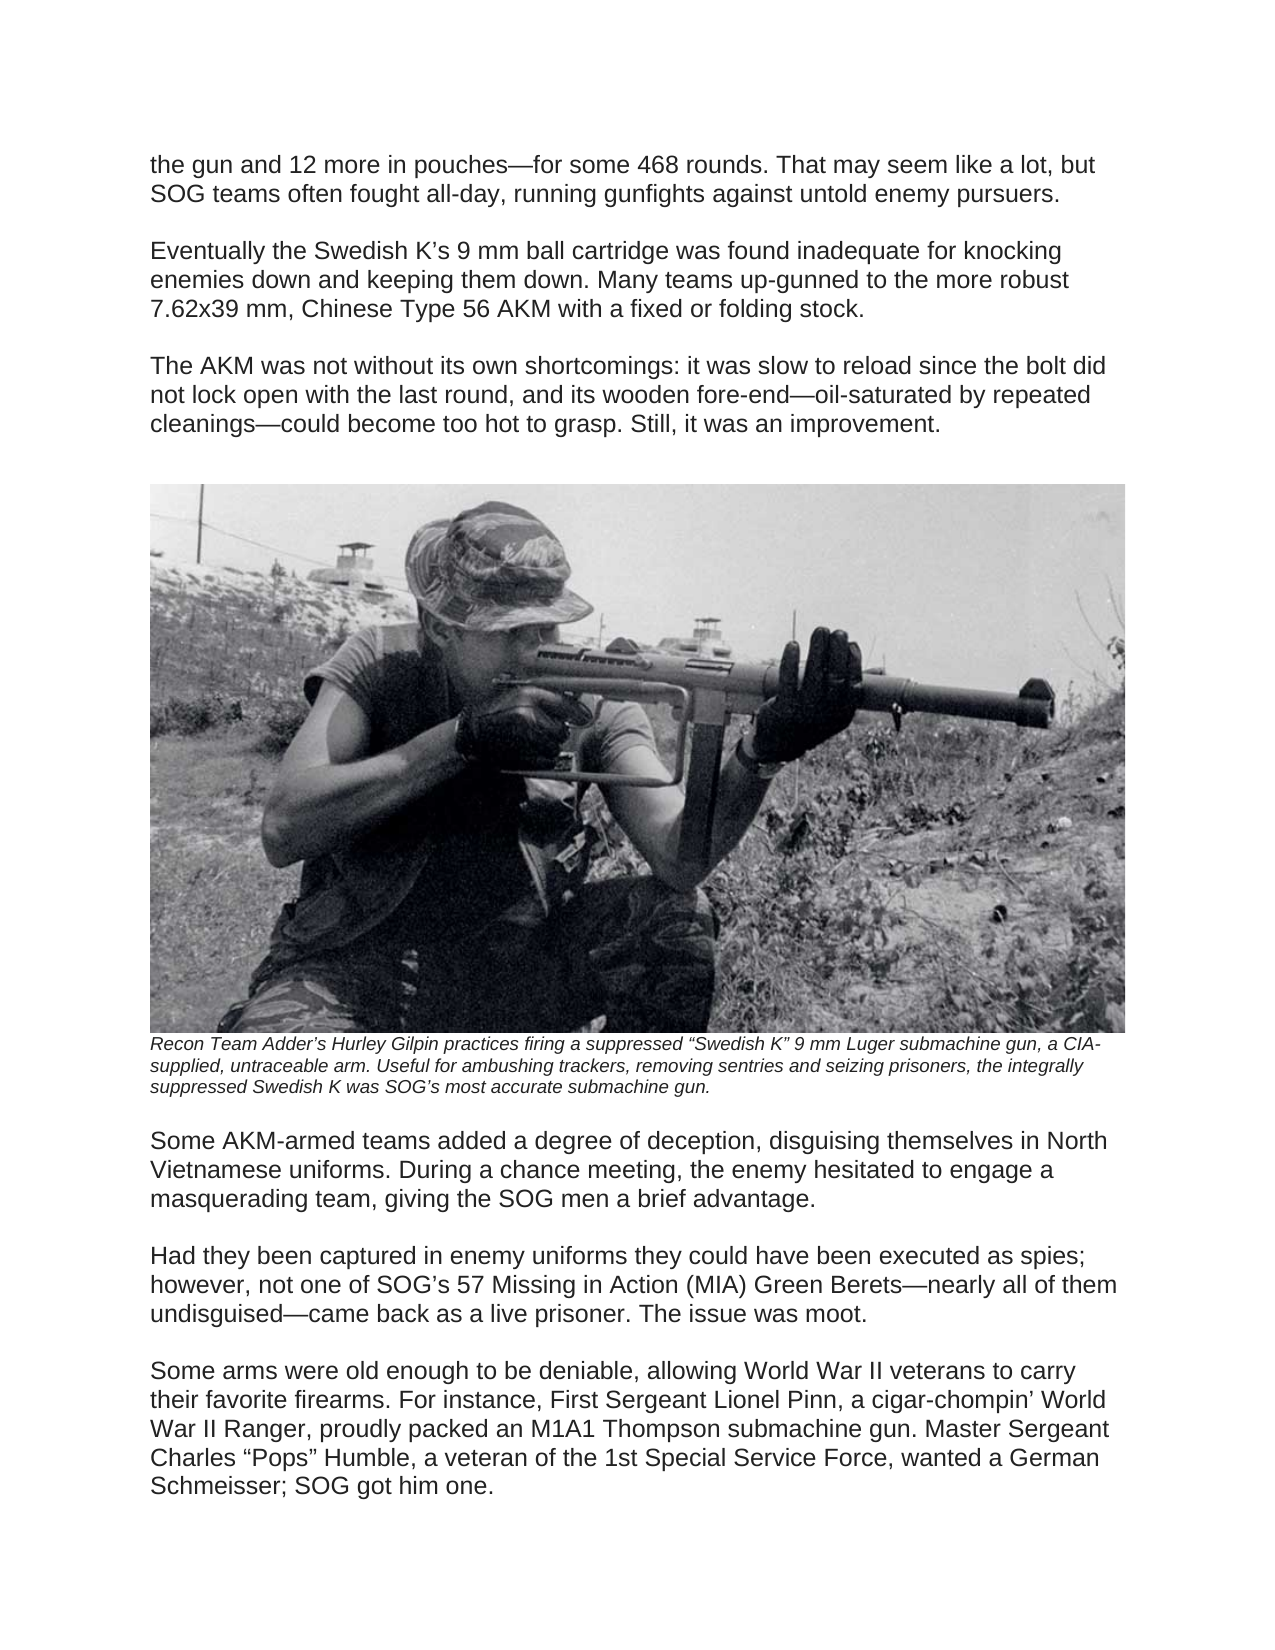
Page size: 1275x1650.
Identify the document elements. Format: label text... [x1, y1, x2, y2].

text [150, 150, 1125, 437]
text Recon Team Adder’s Hurley Gilpin practices firing a suppressed “Swedish K” 9 mm Luger submachine gun, a CIA-supplied, untraceable arm. Useful for ambushing trackers, removing sentries and seizing prisoners, the integrally suppressed Swedish K was SOG’s most accurate submachine gun. [150, 1033, 1125, 1097]
text Some AKM-armed teams added a degree of deception, disguising themselves in North Vietnamese uniforms. During a chance meeting, the enemy hesitated to engage a masquerading team, giving the SOG men a brief advantage. Had they been captured in enemy uniforms they could have been executed as spies; however, not one of SOG’s 57 Missing in Action (MIA) Green Berets—nearly all of them undisguised—came back as a live prisoner. The issue was moot. Some arms were old enough to be deniable, allowing World War II veterans to carry their favorite firearms. For instance, First Sergeant Lionel Pinn, a cigar-chompin’ World War II Ranger, proudly packed an M1A1 Thompson submachine gun. Master Sergeant Charles “Pops” Humble, a veteran of the 1st Special Service Force, wanted a German Schmeisser; SOG got him one. [150, 1097, 1125, 1500]
picture [150, 484, 1125, 1033]
